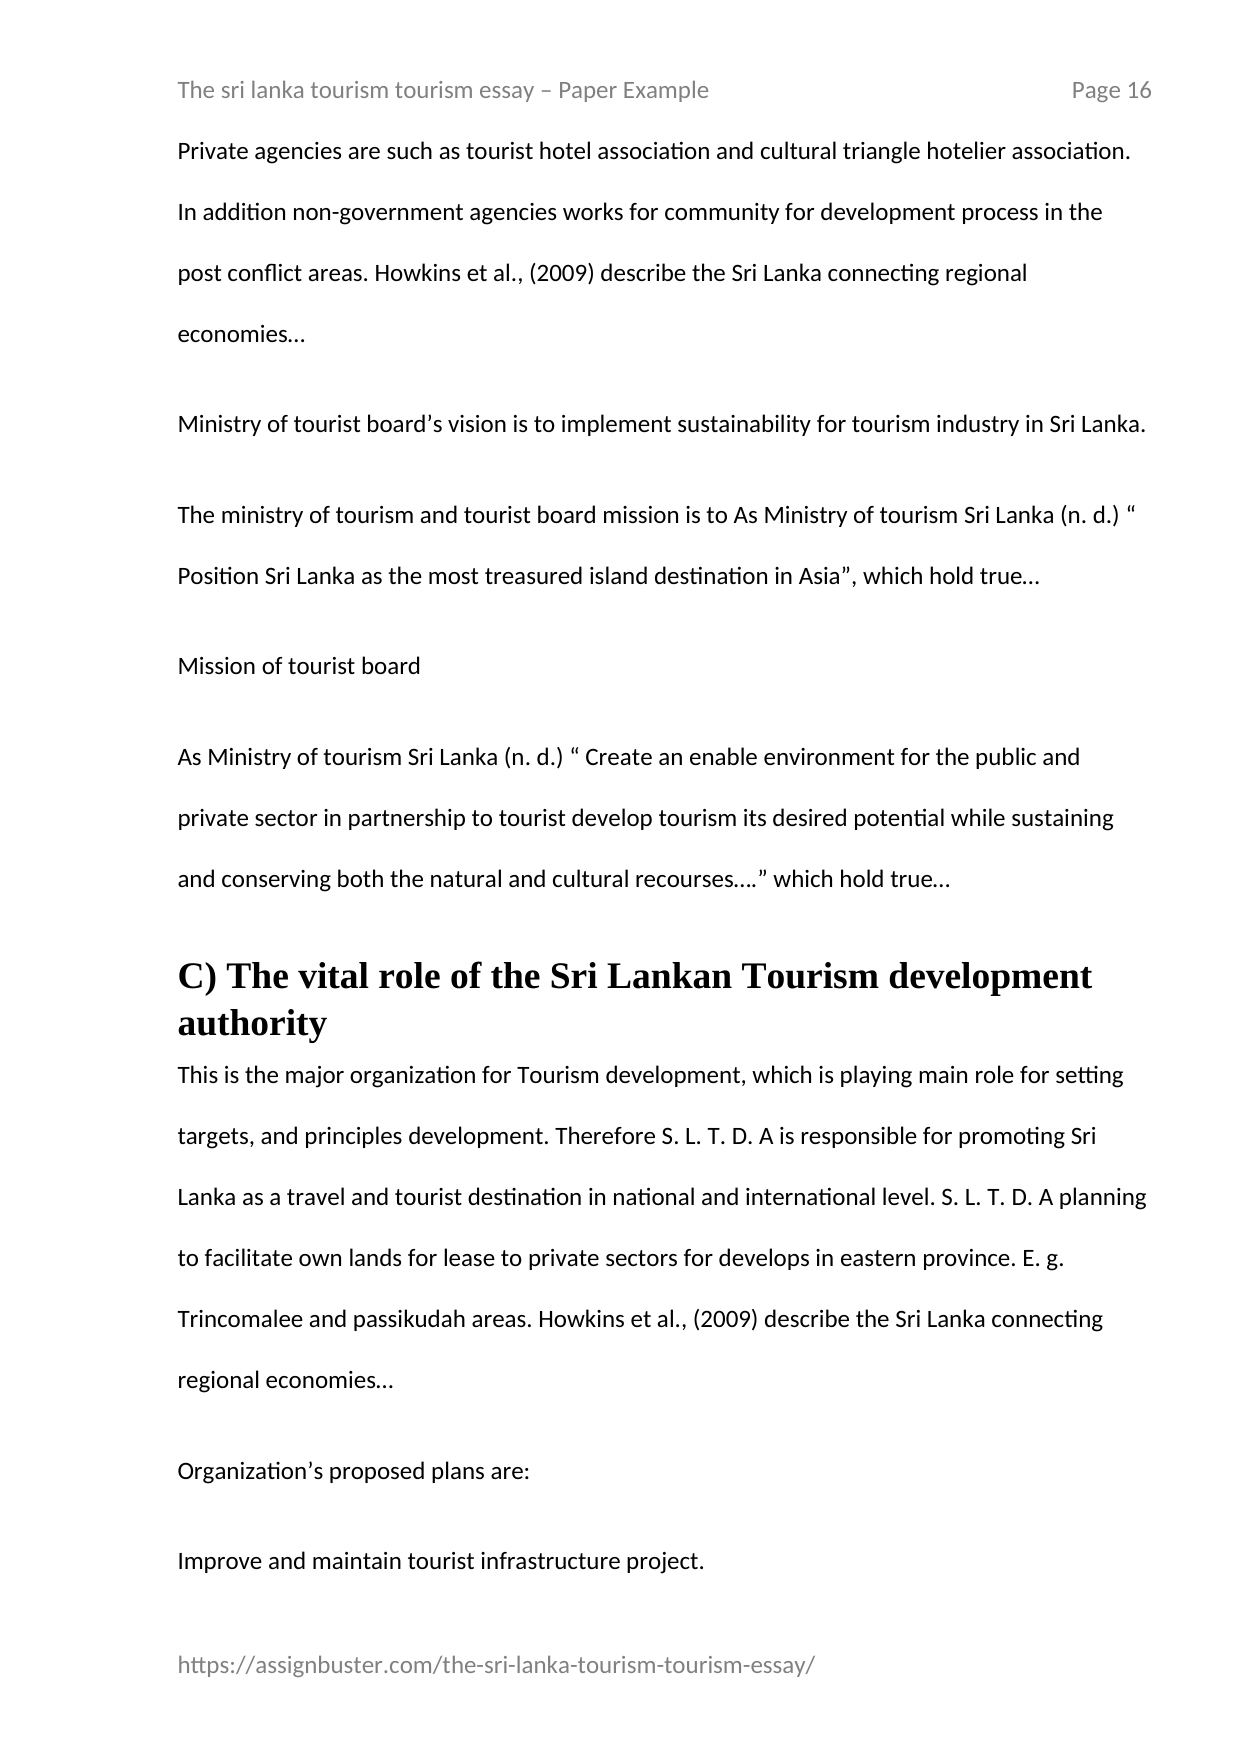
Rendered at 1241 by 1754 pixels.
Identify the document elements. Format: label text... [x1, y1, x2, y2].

text Mission of tourist board [177, 651, 1152, 681]
text Improve and maintain tourist infrastructure project. [177, 1546, 1152, 1576]
text Private agencies are such as tourist hotel association and cultural triangle hotelier association. In addition non-government agencies works for community for development process in the post conflict areas. Howkins et al., (2009) describe the Sri Lanka connecting regional economies… [177, 135, 1152, 348]
text Ministry of tourist board’s vision is to implement sustainability for tourism industry in Sri Lanka. [177, 408, 1152, 439]
text As Ministry of tourism Sri Lanka (n. d.) “ Create an enable environment for the public and private sector in partnership to tourist develop tourism its desired potential while sustaining and conserving both the natural and cultural recourses….” which hold true… [177, 741, 1152, 894]
text The ministry of tourism and tourist board mission is to As Ministry of tourism Sri Lanka (n. d.) “ Position Sri Lanka as the most treasured island destination in Asia”, which hold true… [177, 499, 1152, 591]
text Organization’s proposed plans are: [177, 1455, 1152, 1486]
subtitle C) The vital role of the Sri Lankan Tourism development authority [177, 954, 1152, 1043]
text This is the major organization for Tourism development, which is playing main role for setting targets, and principles development. Therefore S. L. T. D. A is responsible for promoting Sri Lanka as a travel and tourist destination in national and international level. S. L. T. D. A planning to facilitate own lands for lease to private sectors for develops in eastern province. E. g. Trincomalee and passikudah areas. Howkins et al., (2009) describe the Sri Lanka connecting regional economies… [177, 1059, 1152, 1395]
